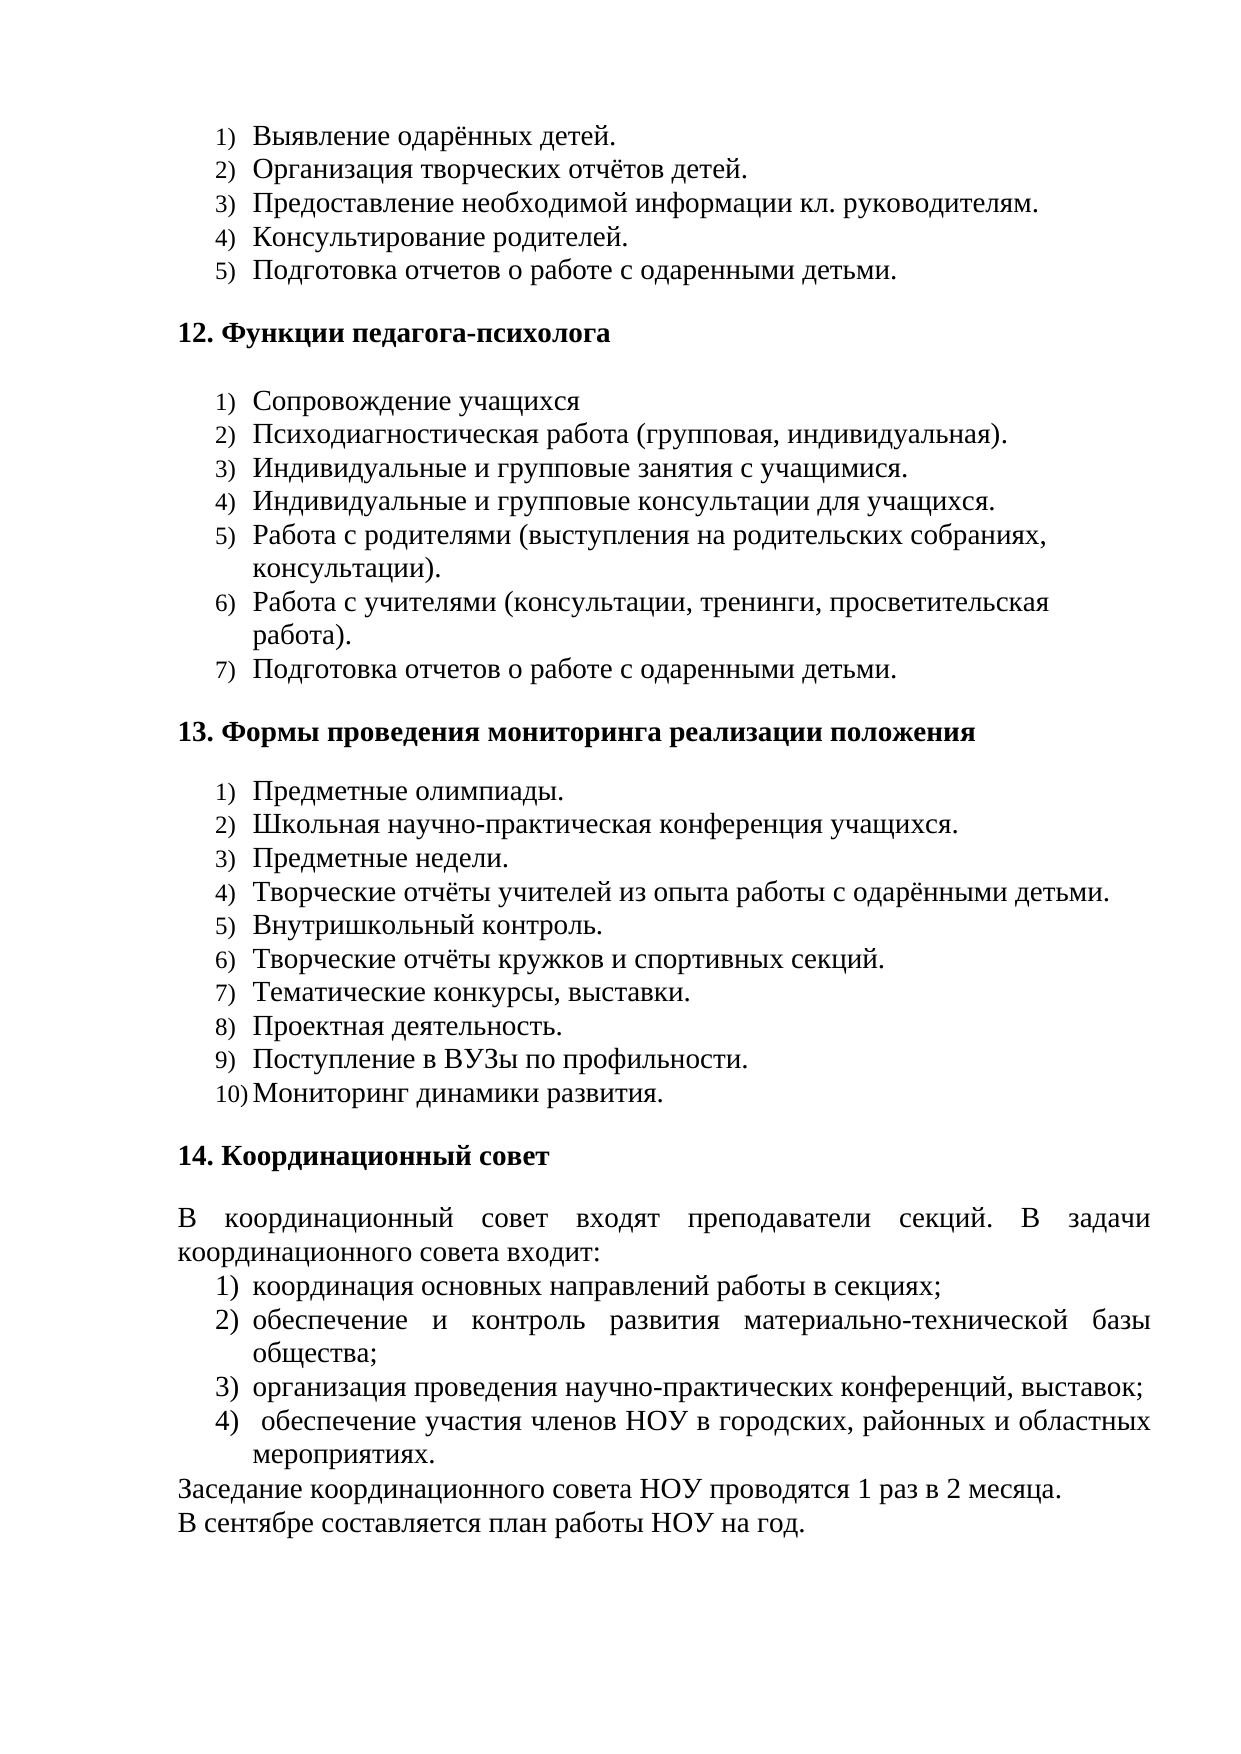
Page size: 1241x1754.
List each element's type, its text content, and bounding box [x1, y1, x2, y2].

list Проектная деятельность. [215, 1008, 1152, 1041]
list Внутришкольный контроль. [215, 907, 1152, 941]
text 13. Формы проведения мониторинга реализации положения [177, 714, 1152, 747]
list Школьная научно-практическая конференция учащихся. [215, 807, 1152, 840]
list Выявление одарённых детей. [215, 118, 1152, 152]
list Творческие отчёты кружков и спортивных секций. [215, 941, 1152, 974]
list Мониторинг динамики развития. [215, 1075, 1152, 1108]
list Работа с родителями (выступления на родительских собраниях, консультации). [215, 517, 1152, 584]
text В сентябре составляется план работы НОУ на год. [177, 1505, 1152, 1539]
list обеспечение и контроль развития материально-технической базы общества; [215, 1302, 1152, 1369]
list Консультирование родителей. [215, 219, 1152, 252]
list организация проведения научно-практических конференций, выставок; [215, 1369, 1152, 1403]
list обеспечение участия членов НОУ в городских, районных и областных мероприятиях. [215, 1403, 1152, 1470]
list Индивидуальные и групповые занятия с учащимися. [215, 450, 1152, 483]
list Подготовка отчетов о работе с одаренными детьми. [215, 252, 1152, 286]
text 14. Координационный совет [177, 1138, 1152, 1171]
list Творческие отчёты учителей из опыта работы с одарёнными детьми. [215, 874, 1152, 907]
list Предоставление необходимой информации кл. руководителям. [215, 185, 1152, 219]
list Поступление в ВУЗы по профильности. [215, 1041, 1152, 1075]
list Психодиагностическая работа (групповая, индивидуальная). [215, 416, 1152, 450]
list Организация творческих отчётов детей. [215, 152, 1152, 185]
list Сопровождение учащихся [215, 383, 1152, 416]
list координация основных направлений работы в секциях; [215, 1268, 1152, 1302]
list Тематические конкурсы, выставки. [215, 974, 1152, 1008]
list Подготовка отчетов о работе с одаренными детьми. [215, 651, 1152, 684]
list Предметные олимпиады. [215, 773, 1152, 807]
text Заседание координационного совета НОУ проводятся 1 раз в 2 месяца. [177, 1471, 1152, 1504]
list Работа с учителями (консультации, тренинги, просветительская работа). [215, 584, 1152, 651]
text В координационный совет входят преподаватели секций. В задачи координационного совета входит: [177, 1200, 1152, 1267]
list Предметные недели. [215, 840, 1152, 874]
list Индивидуальные и групповые консультации для учащихся. [215, 483, 1152, 517]
text 12. Функции педагога-психолога [177, 315, 1152, 348]
